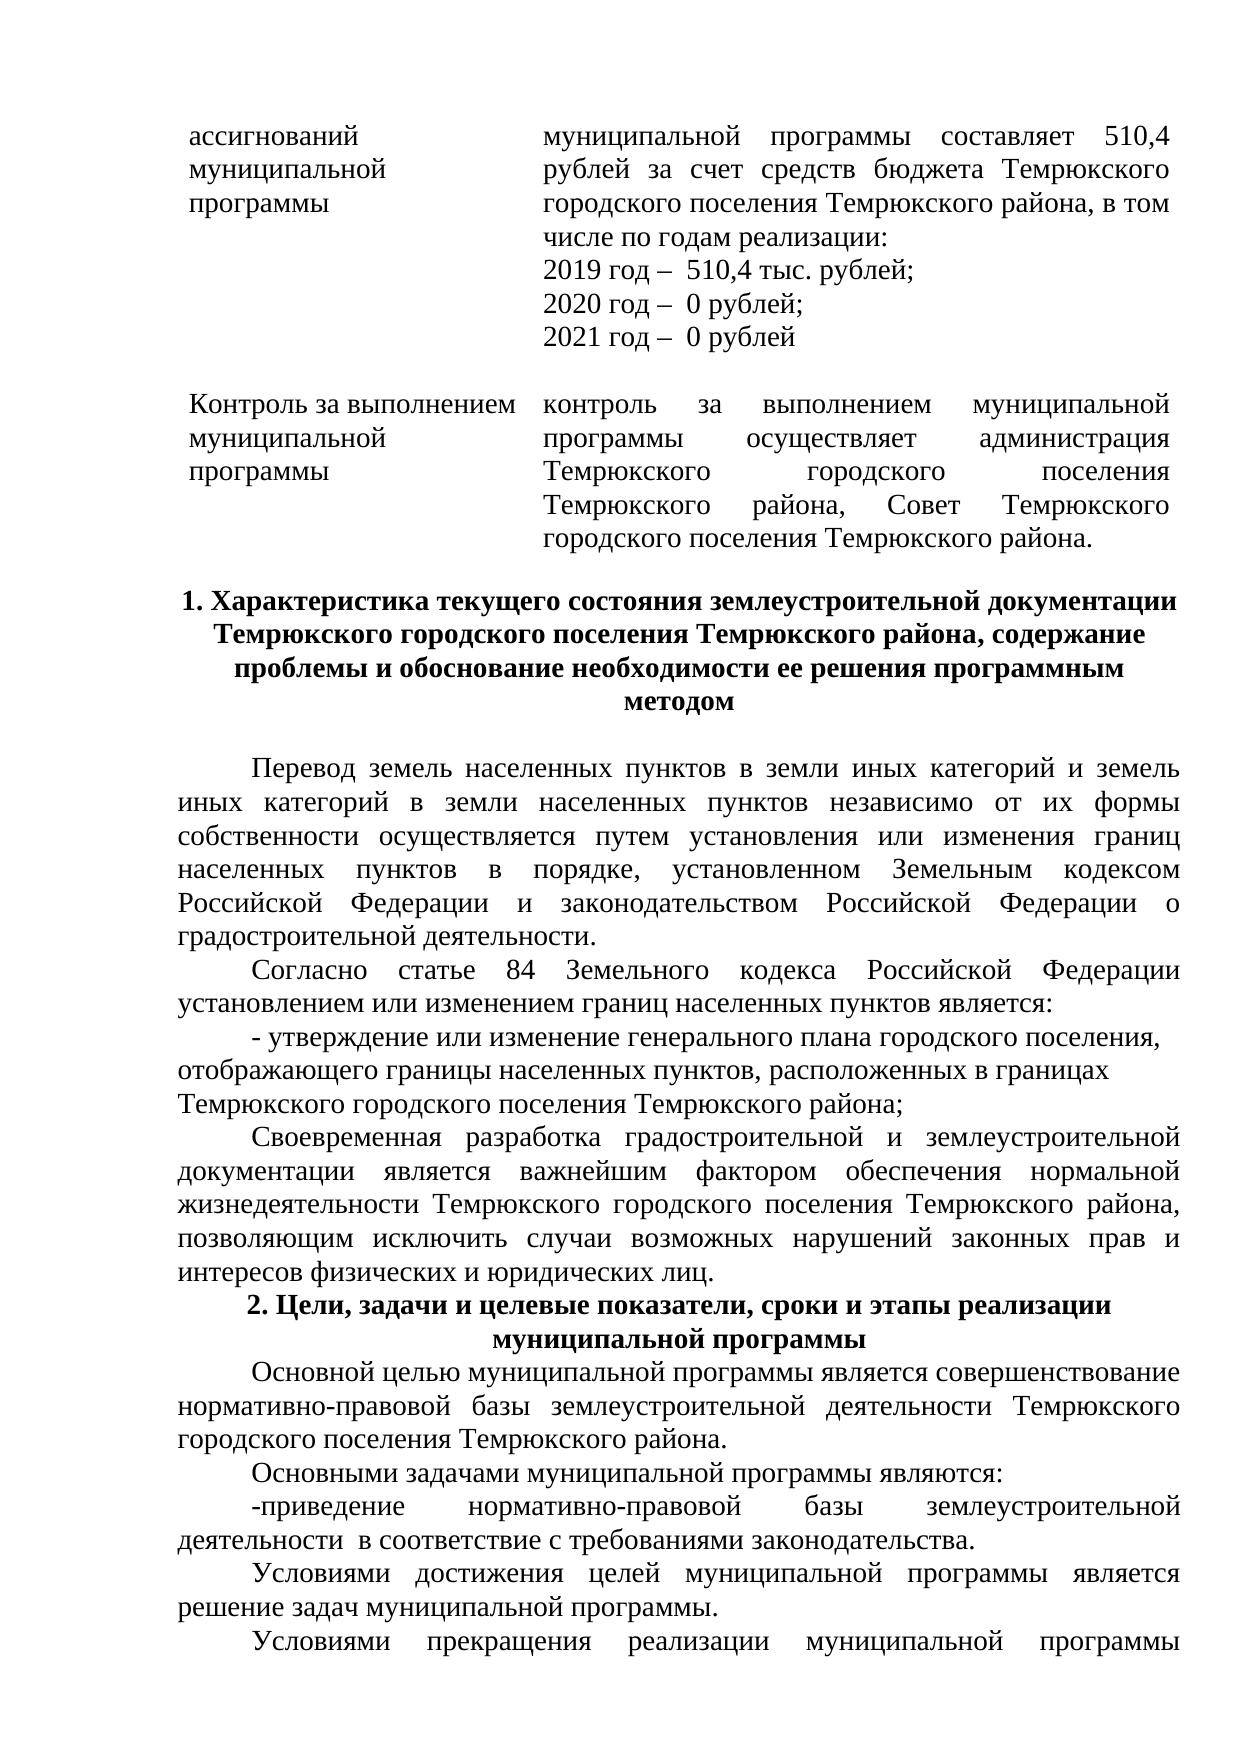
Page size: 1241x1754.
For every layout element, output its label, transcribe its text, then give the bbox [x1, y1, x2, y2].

text Согласно статье 84 Земельного кодекса Российской Федерации установлением или изменением границ населенных пунктов является: [177, 952, 1181, 1019]
text - утверждение или изменение генерального плана городского поселения, [177, 1019, 1181, 1052]
text Условиями достижения целей муниципальной программы является решение задач муниципальной программы. [177, 1556, 1181, 1623]
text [177, 1623, 1181, 1656]
text 2. Цели, задачи и целевые показатели, сроки и этапы реализации муниципальной программы [177, 1287, 1181, 1354]
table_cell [177, 118, 532, 353]
table_cell контроль за выполнением муниципальной программы осуществляет администрация Темрюкского городского поселения Темрюкского района, Совет Темрюкского городского поселения Темрюкского района. [532, 353, 1181, 554]
text 1. Характеристика текущего состояния землеустроительной документации Темрюкского городского поселения Темрюкского района, содержание проблемы и обоснование необходимости ее решения программным методом [177, 583, 1181, 717]
table_cell Контроль за выполнением муниципальной программы [177, 353, 532, 554]
text Перевод земель населенных пунктов в земли иных категорий и земель иных категорий в земли населенных пунктов независимо от их формы собственности осуществляется путем установления или изменения границ населенных пунктов в порядке, установленном Земельным кодексом Российской Федерации и законодательством Российской Федерации о градостроительной деятельности. [177, 751, 1181, 952]
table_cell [532, 118, 1181, 353]
text -приведение нормативно-правовой базы землеустроительной деятельности в соответствие с требованиями законодательства. [177, 1488, 1181, 1556]
text Своевременная разработка градостроительной и землеустроительной документации является важнейшим фактором обеспечения нормальной жизнедеятельности Темрюкского городского поселения Темрюкского района, позволяющим исключить случаи возможных нарушений законных прав и интересов физических и юридических лиц. [177, 1119, 1181, 1287]
text Темрюкского городского поселения Темрюкского района; [177, 1086, 1181, 1119]
text отображающего границы населенных пунктов, расположенных в границах [177, 1052, 1181, 1086]
text Основной целью муниципальной программы является совершенствование нормативно-правовой базы землеустроительной деятельности Темрюкского городского поселения Темрюкского района. [177, 1354, 1181, 1455]
text Основными задачами муниципальной программы являются: [177, 1455, 1181, 1488]
